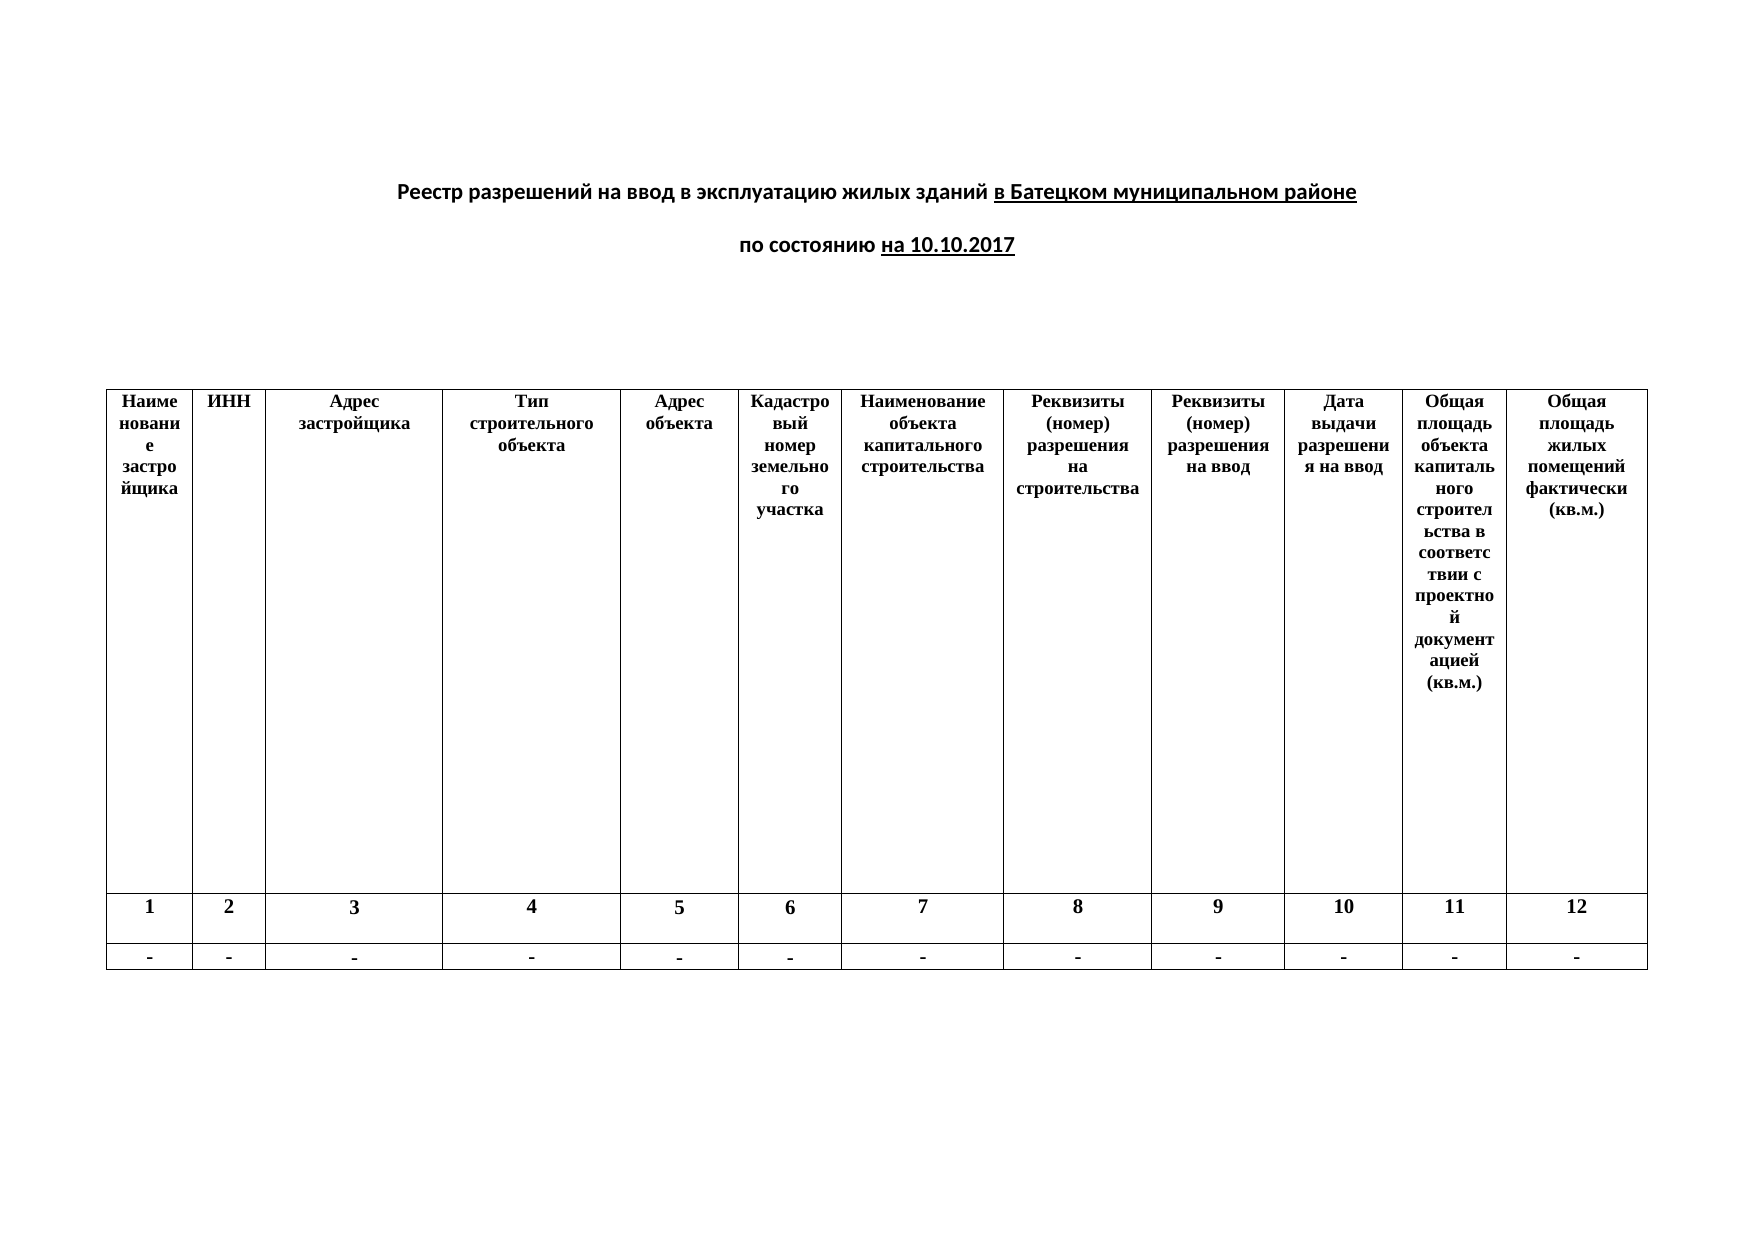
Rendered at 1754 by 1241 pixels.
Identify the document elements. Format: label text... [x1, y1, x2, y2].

table_cell 4 [443, 894, 620, 943]
table_cell - [1507, 944, 1647, 969]
table_header Адрес объекта [621, 390, 738, 893]
table_header Адрес застройщика [266, 390, 442, 893]
table_cell 2 [193, 894, 265, 943]
table_header Тип строительного объекта [443, 390, 620, 893]
table_header Общая площадь жилых помещений фактически (кв.м.) [1507, 390, 1647, 893]
table_header Кадастровый номер земельного участка [739, 390, 841, 893]
table_cell 12 [1507, 894, 1647, 943]
table_cell 8 [1004, 894, 1151, 943]
table_cell 10 [1285, 894, 1402, 943]
table_header ИНН [193, 390, 265, 893]
table_cell - [1403, 944, 1506, 969]
table_cell - [443, 944, 620, 969]
table_cell 7 [842, 894, 1003, 943]
table_cell - [107, 944, 192, 969]
table_header Наименование объекта капитального строительства [842, 390, 1003, 893]
table_cell - [1152, 944, 1284, 969]
table_cell 6 [739, 894, 841, 943]
table_cell 9 [1152, 894, 1284, 943]
table_header Реквизиты (номер) разрешения на строительства [1004, 390, 1151, 893]
table_cell - [193, 944, 265, 969]
table_cell - [266, 944, 442, 969]
table_cell 5 [621, 894, 738, 943]
table_cell - [739, 944, 841, 969]
table_cell 11 [1403, 894, 1506, 943]
table_header Общая площадь объекта капитального строительства в соответствии с проектной документацией (кв.м.) [1403, 390, 1506, 893]
table_header Наименование застройщика [107, 390, 192, 893]
table_header Реквизиты (номер) разрешения на ввод [1152, 390, 1284, 893]
table_header Дата выдачи разрешения на ввод [1285, 390, 1402, 893]
table_cell - [1285, 944, 1402, 969]
text Реестр разрешений на ввод в эксплуатацию жилых зданий в Батецком муниципальном районе [118, 177, 1636, 205]
table_cell 3 [266, 894, 442, 943]
table_cell 1 [107, 894, 192, 943]
table_cell - [621, 944, 738, 969]
text по состоянию на 10.10.2017 [118, 230, 1636, 258]
table_cell - [1004, 944, 1151, 969]
table_cell - [842, 944, 1003, 969]
